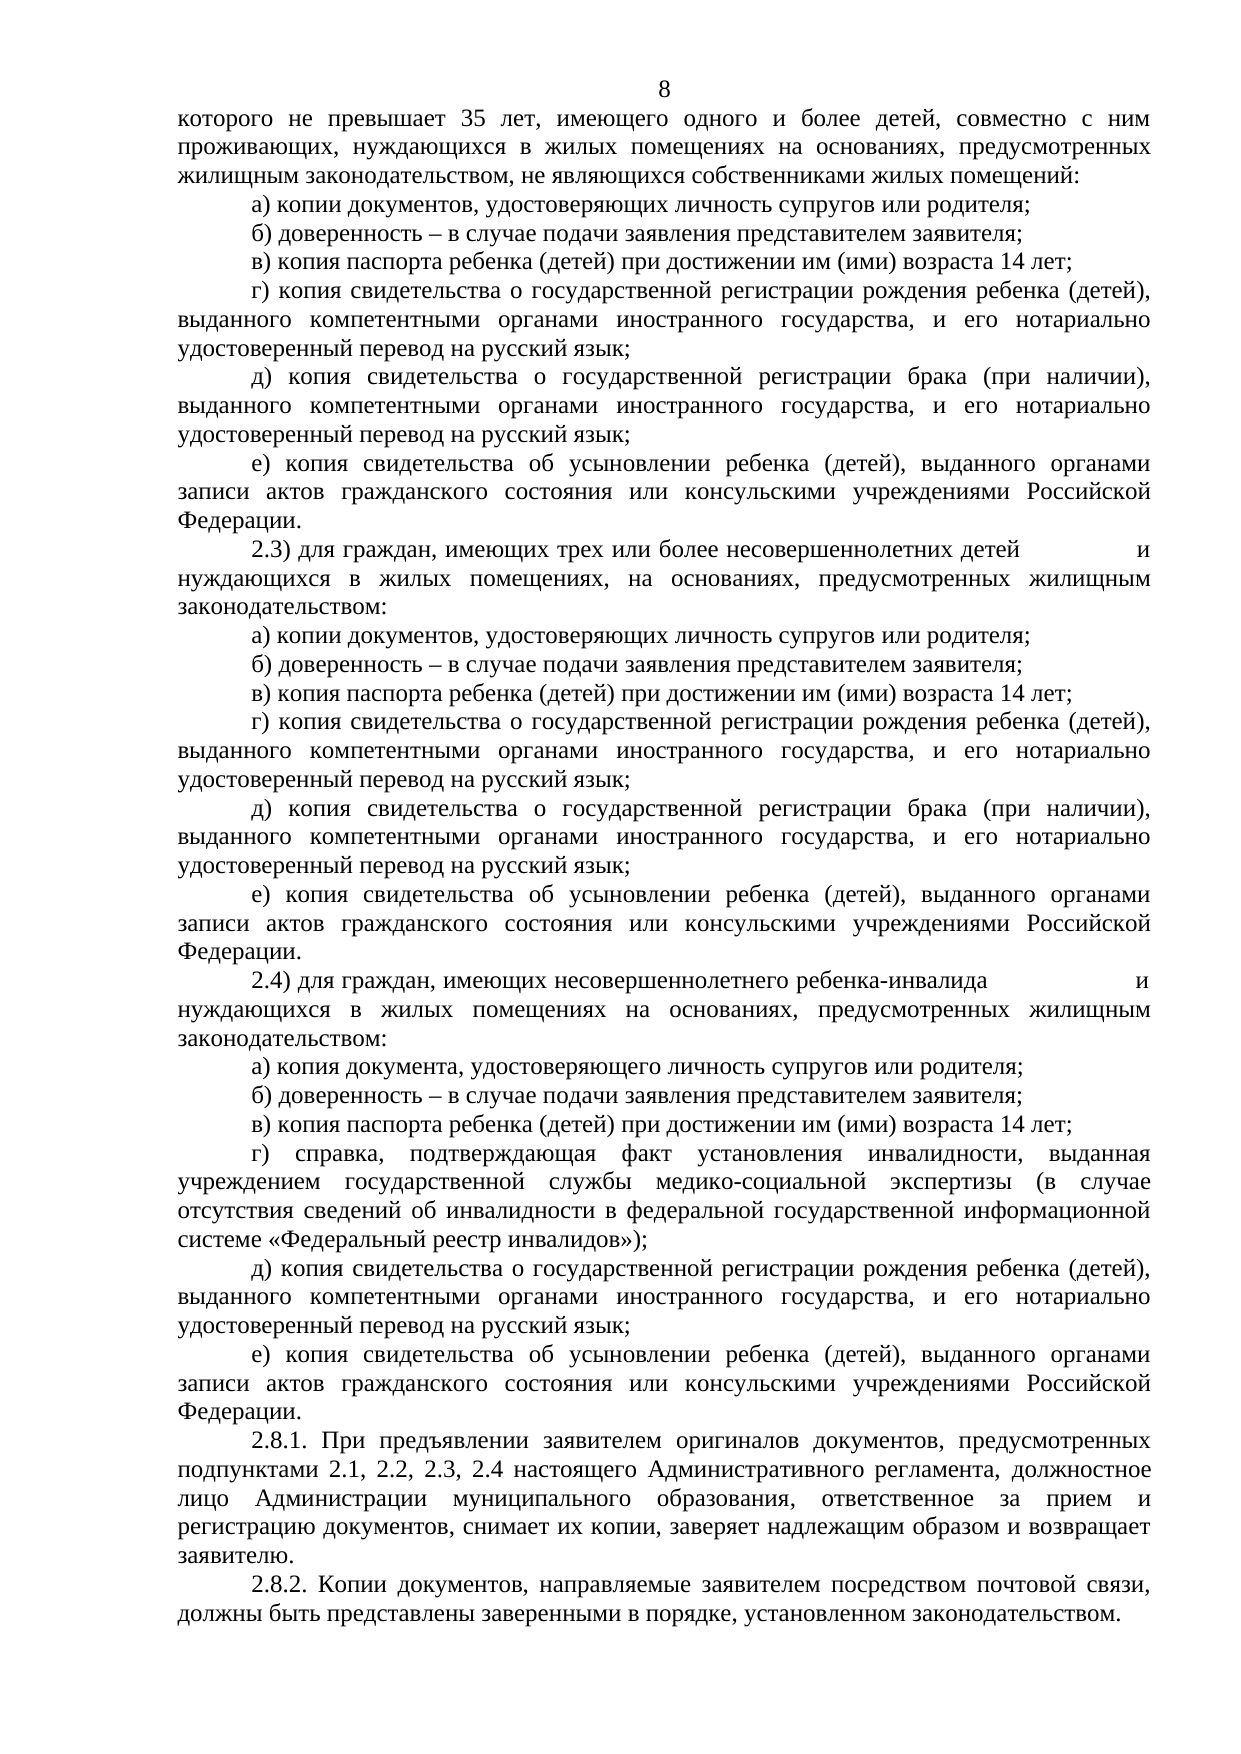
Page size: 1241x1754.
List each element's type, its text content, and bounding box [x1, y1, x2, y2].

text е) копия свидетельства об усыновлении ребенка (детей), выданного органами записи актов гражданского состояния или консульскими учреждениями Российской Федерации. [177, 1339, 1152, 1425]
text а) копии документов, удостоверяющих личность супругов или родителя; [177, 620, 1152, 649]
text 2.8.1. При предъявлении заявителем оригиналов документов, предусмотренных подпунктами 2.1, 2.2, 2.3, 2.4 настоящего Административного регламента, должностное лицо Администрации муниципального образования, ответственное за прием и регистрацию документов, снимает их копии, заверяет надлежащим образом и возвращает заявителю. [177, 1425, 1152, 1569]
text б) доверенность ‒ в случае подачи заявления представителем заявителя; [177, 1080, 1152, 1109]
text в) копия паспорта ребенка (детей) при достижении им (ими) возраста 14 лет; [177, 246, 1152, 275]
text в) копия паспорта ребенка (детей) при достижении им (ими) возраста 14 лет; [177, 678, 1152, 706]
text д) копия свидетельства о государственной регистрации брака (при наличии), выданного компетентными органами иностранного государства, и его нотариально удостоверенный перевод на русский язык; [177, 793, 1152, 879]
text а) копии документов, удостоверяющих личность супругов или родителя; [177, 189, 1152, 218]
text 2.4) для граждан, имеющих несовершеннолетнего ребенка-инвалида и нуждающихся в жилых помещениях на основаниях, предусмотренных жилищным законодательством: [177, 965, 1152, 1051]
text е) копия свидетельства об усыновлении ребенка (детей), выданного органами записи актов гражданского состояния или консульскими учреждениями Российской Федерации. [177, 448, 1152, 534]
text б) доверенность ‒ в случае подачи заявления представителем заявителя; [177, 649, 1152, 678]
text в) копия паспорта ребенка (детей) при достижении им (ими) возраста 14 лет; [177, 1109, 1152, 1138]
text г) копия свидетельства о государственной регистрации рождения ребенка (детей), выданного компетентными органами иностранного государства, и его нотариально удостоверенный перевод на русский язык; [177, 275, 1152, 361]
text а) копия документа, удостоверяющего личность супругов или родителя; [177, 1051, 1152, 1080]
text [177, 103, 1152, 189]
text г) копия свидетельства о государственной регистрации рождения ребенка (детей), выданного компетентными органами иностранного государства, и его нотариально удостоверенный перевод на русский язык; [177, 706, 1152, 793]
text 2.3) для граждан, имеющих трех или более несовершеннолетних детей и нуждающихся в жилых помещениях, на основаниях, предусмотренных жилищным законодательством: [177, 534, 1152, 620]
text г) справка, подтверждающая факт установления инвалидности, выданная учреждением государственной службы медико-социальной экспертизы (в случае отсутствия сведений об инвалидности в федеральной государственной информационной системе «Федеральный реестр инвалидов»); [177, 1138, 1152, 1253]
text б) доверенность ‒ в случае подачи заявления представителем заявителя; [177, 218, 1152, 246]
text д) копия свидетельства о государственной регистрации рождения ребенка (детей), выданного компетентными органами иностранного государства, и его нотариально удостоверенный перевод на русский язык; [177, 1253, 1152, 1339]
text д) копия свидетельства о государственной регистрации брака (при наличии), выданного компетентными органами иностранного государства, и его нотариально удостоверенный перевод на русский язык; [177, 361, 1152, 448]
text 2.8.2. Копии документов, направляемые заявителем посредством почтовой связи, должны быть представлены заверенными в порядке, установленном законодательством. [177, 1569, 1152, 1626]
text е) копия свидетельства об усыновлении ребенка (детей), выданного органами записи актов гражданского состояния или консульскими учреждениями Российской Федерации. [177, 879, 1152, 965]
